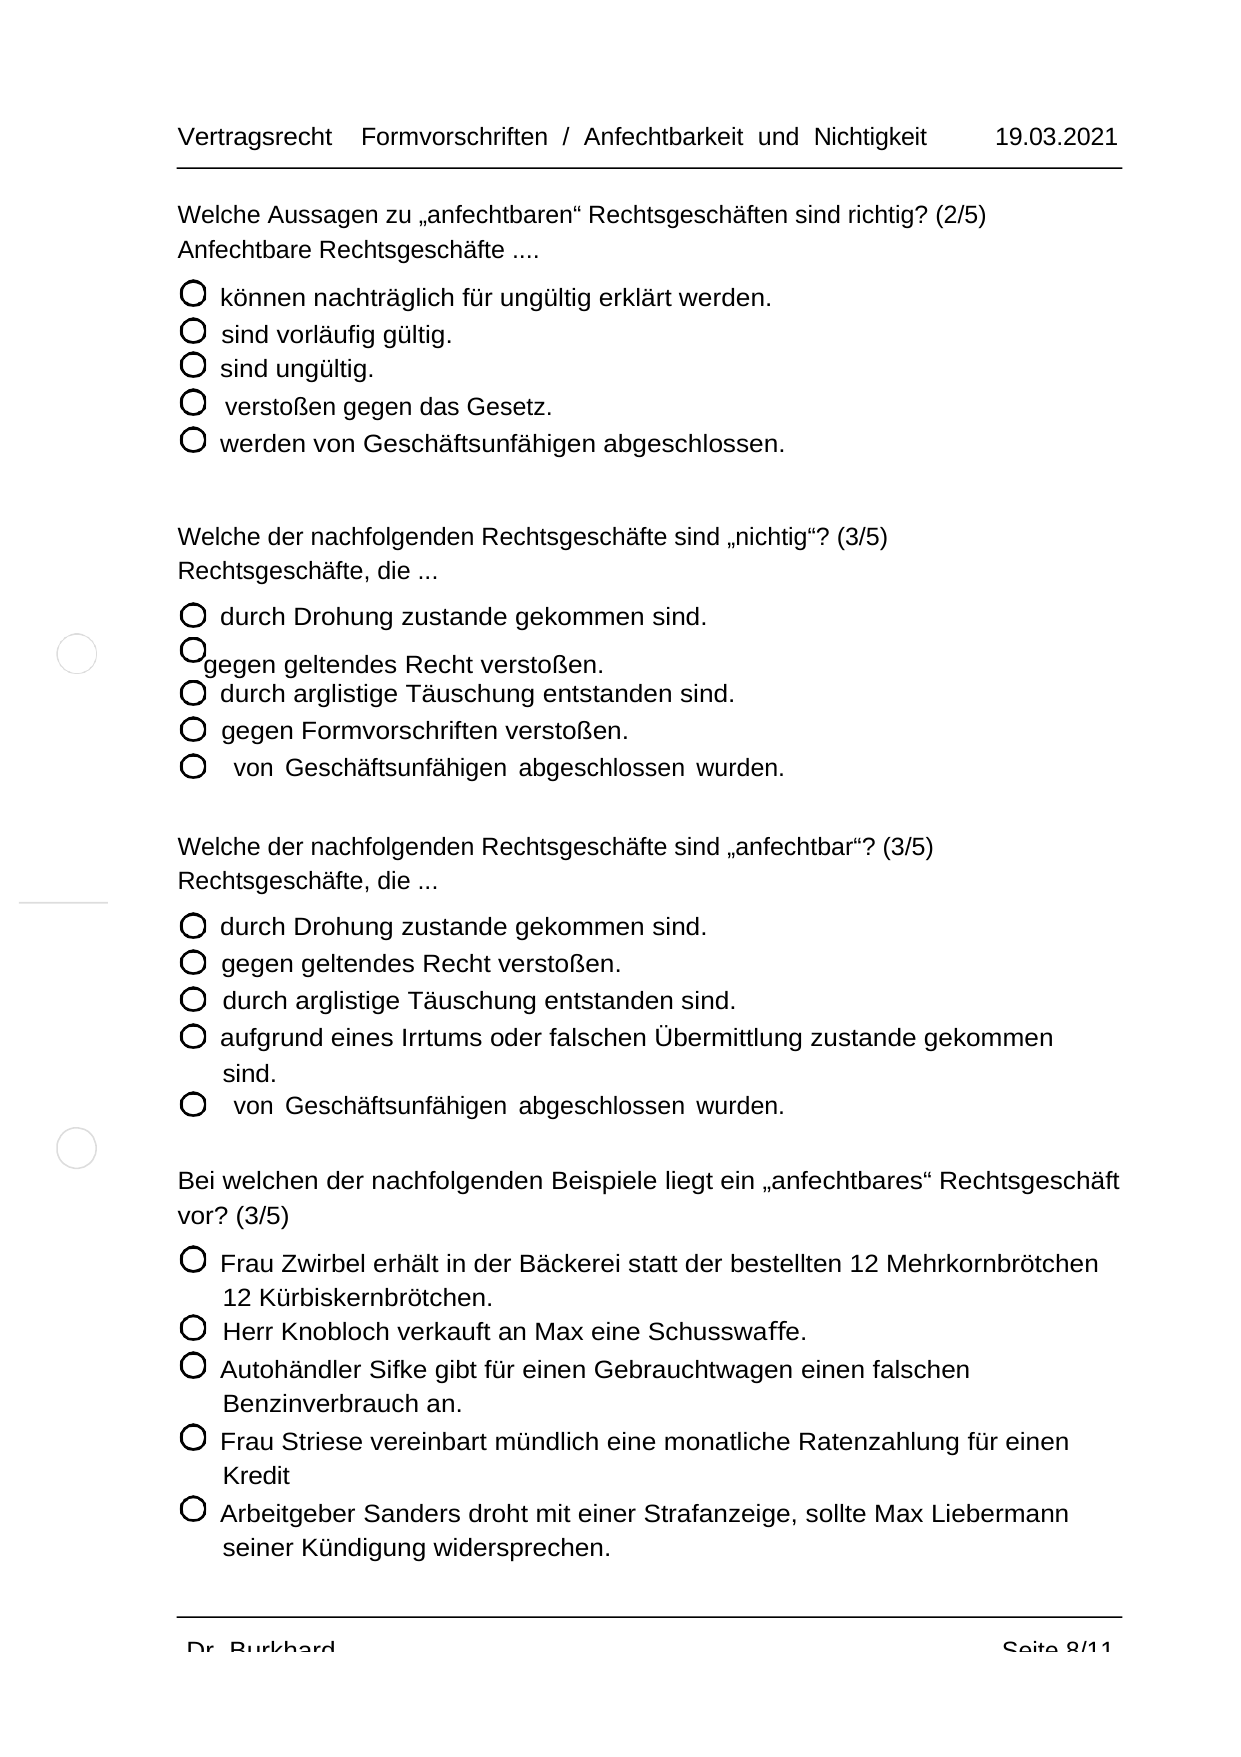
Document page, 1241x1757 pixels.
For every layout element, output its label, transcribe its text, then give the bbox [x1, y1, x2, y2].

picture [179, 1245, 207, 1273]
text Autohändler Sifke gibt für einen Gebrauchtwagen einen falschen Benzinverbrauch an. [180, 1352, 1134, 1418]
picture [179, 986, 207, 1012]
text Bei welchen der nachfolgenden Beispiele liegt ein „anfechtbares“ Rechtsgeschäft vor? (3/5) [177, 1166, 1134, 1229]
picture [179, 1351, 207, 1379]
text von Geschäftsunfähigen abgeschlossen wurden. [180, 753, 1134, 784]
text durch arglistige Täuschung entstanden sind. [180, 986, 1134, 1017]
text werden von Geschäftsunfähigen abgeschlossen. [180, 426, 1134, 458]
picture [179, 1023, 207, 1049]
text Herr Knobloch verkauft an Max eine Schusswaﬀe. [180, 1318, 1134, 1346]
text verstoßen gegen das Gesetz. [180, 389, 1134, 421]
text sind ungültig. [180, 355, 1134, 383]
picture [179, 1495, 207, 1522]
text aufgrund eines Irrtums oder falschen Übermittlung zustande gekommen sind. [180, 1023, 1073, 1088]
text durch arglistige Täuschung entstanden sind. gegen Formvorschriften verstoßen. [180, 679, 745, 747]
text durch Drohung zustande gekommen sind. gegen geltendes Recht verstoßen. [180, 912, 731, 980]
picture [179, 602, 207, 628]
text Arbeitgeber Sanders droht mit einer Strafanzeige, sollte Max Liebermann seiner Kündigung widersprechen. [180, 1496, 1134, 1562]
text durch Drohung zustande gekommen sind. gegen geltendes Recht verstoßen. [56, 602, 745, 679]
text Frau Striese vereinbart mündlich eine monatliche Ratenzahlung für einen Kredit [180, 1424, 1073, 1490]
picture [179, 426, 207, 453]
picture [179, 912, 207, 939]
picture [179, 279, 207, 307]
text Welche der nachfolgenden Rechtsgeschäfte sind „anfechtbar“? (3/5) Rechtsgeschäfte, die ... [177, 832, 1073, 895]
picture [179, 388, 207, 416]
text Frau Zwirbel erhält in der Bäckerei statt der bestellten 12 Mehrkornbrötchen 12 Kürbiskernbrötchen. [180, 1246, 1106, 1312]
picture [179, 716, 207, 742]
picture [179, 1091, 207, 1117]
picture [179, 753, 207, 779]
picture [179, 680, 207, 706]
picture [179, 1314, 207, 1341]
text von Geschäftsunfähigen abgeschlossen wurden. [180, 1094, 1134, 1122]
text können nachträglich für ungültig erklärt werden. sind vorläuﬁg gültig. [180, 280, 798, 349]
text Welche Aussagen zu „anfechtbaren“ Rechtsgeschäften sind richtig? (2/5) Anfechtbare Rechtsgeschäfte .... [177, 200, 1073, 263]
picture [179, 351, 207, 378]
picture [179, 1423, 207, 1451]
picture [179, 949, 207, 975]
text Welche der nachfolgenden Rechtsgeschäfte sind „nichtig“? (3/5) Rechtsgeschäfte, die ... [177, 521, 1073, 585]
picture [179, 317, 207, 344]
picture [56, 633, 97, 674]
